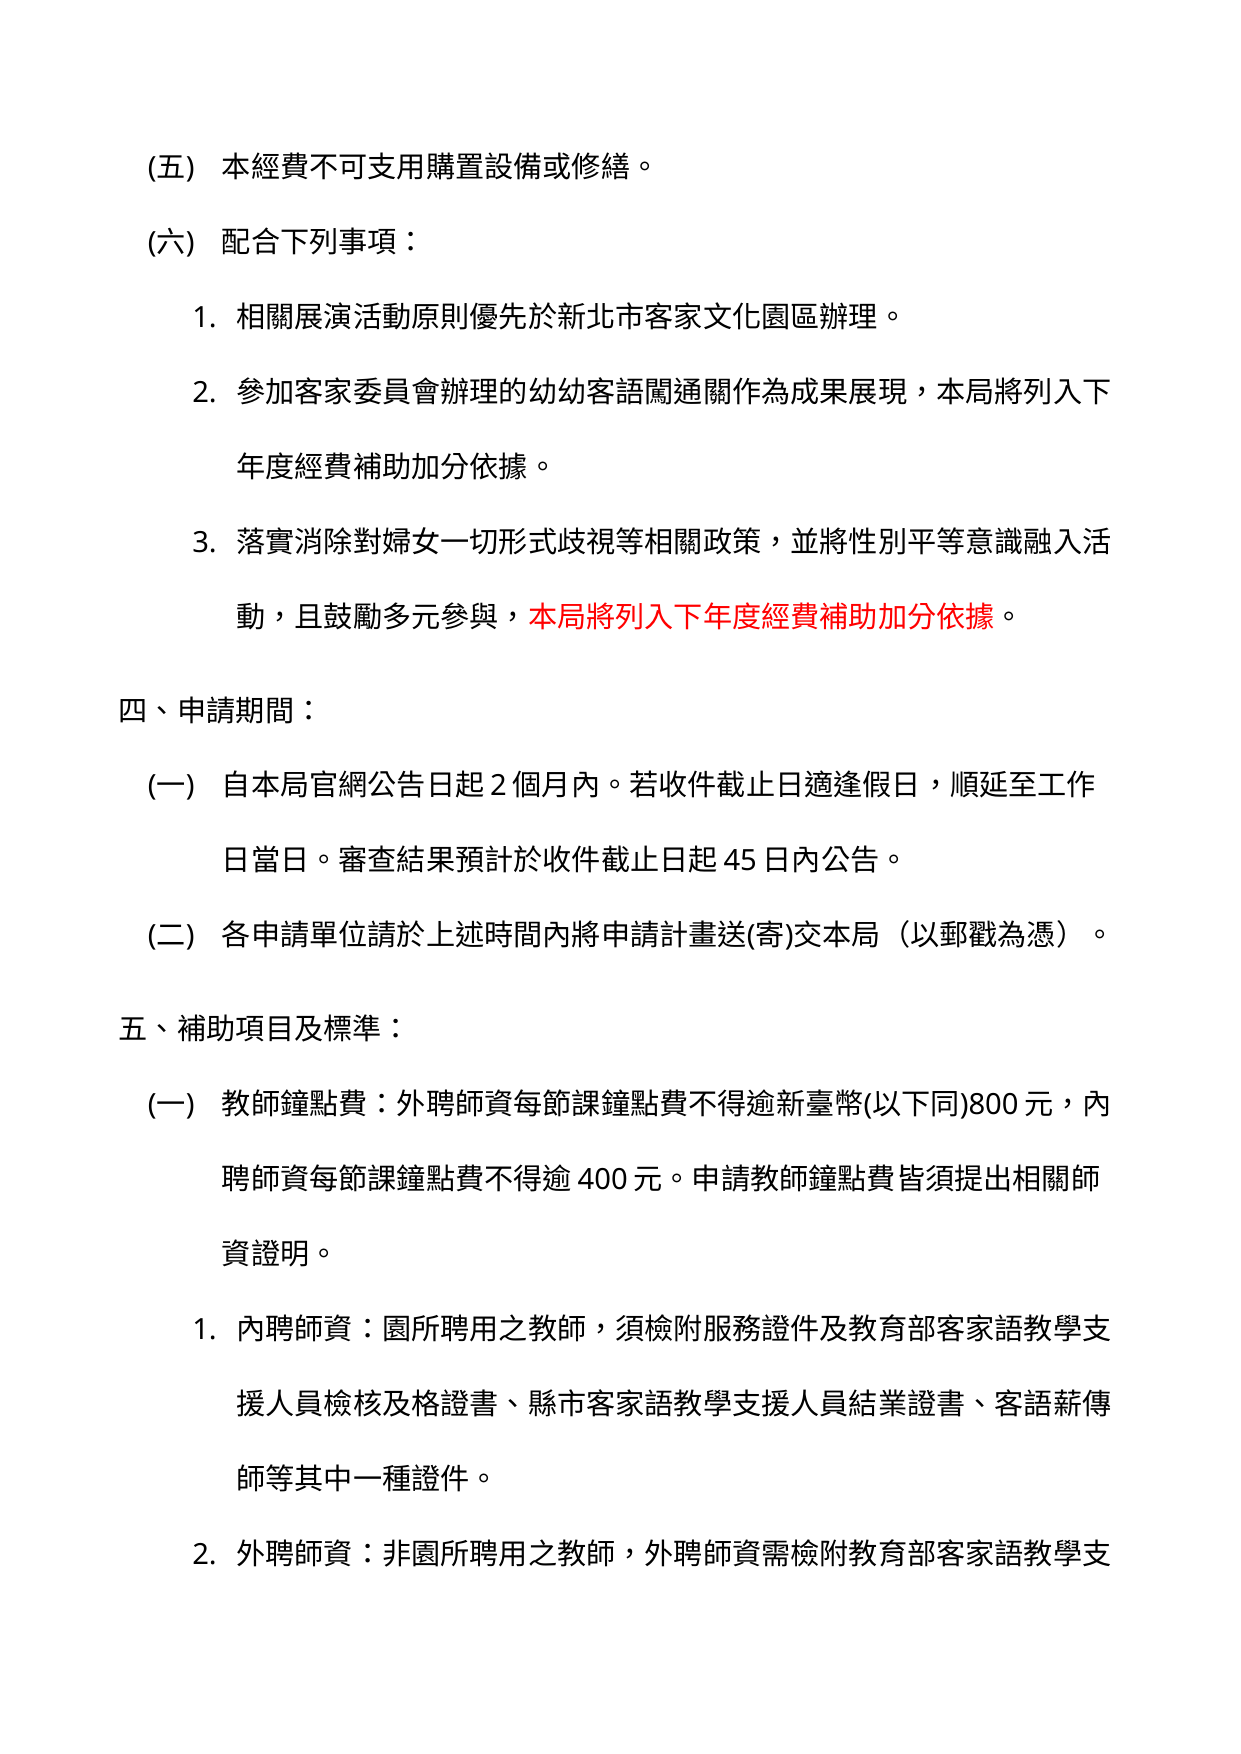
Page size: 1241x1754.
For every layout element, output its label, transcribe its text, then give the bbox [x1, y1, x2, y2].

list 申請期間： [118, 671, 1122, 746]
list 參加客家委員會辦理的幼幼客語闖通關作為成果展現，本局將列入下年度經費補助加分依據。 [192, 352, 1122, 502]
list 內聘師資：園所聘用之教師，須檢附服務證件及教育部客家語教學支援人員檢核及格證書、縣市客家語教學支援人員結業證書、客語薪傳師等其中一種證件。 [192, 1289, 1122, 1514]
list 配合下列事項： [148, 202, 1122, 277]
list 教師鐘點費：外聘師資每節課鐘點費不得逾新臺幣(以下同)800元，內聘師資每節課鐘點費不得逾400元。申請教師鐘點費皆須提出相關師資證明。 [148, 1064, 1122, 1289]
list 各申請單位請於上述時間內將申請計畫送(寄)交本局（以郵戳為憑）。 [148, 896, 1137, 971]
list 補助項目及標準： [118, 989, 1122, 1064]
list 自本局官網公告日起2個月內。若收件截止日適逢假日，順延至工作日當日。審查結果預計於收件截止日起45日內公告。 [148, 746, 1122, 896]
list 相關展演活動原則優先於新北市客家文化園區辦理。 [192, 277, 1122, 352]
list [192, 1514, 1122, 1589]
list 落實消除對婦女一切形式歧視等相關政策，並將性別平等意識融入活動，且鼓勵多元參與，本局將列入下年度經費補助加分依據。 [192, 502, 1122, 652]
list 本經費不可支用購置設備或修繕。 [148, 127, 1122, 202]
